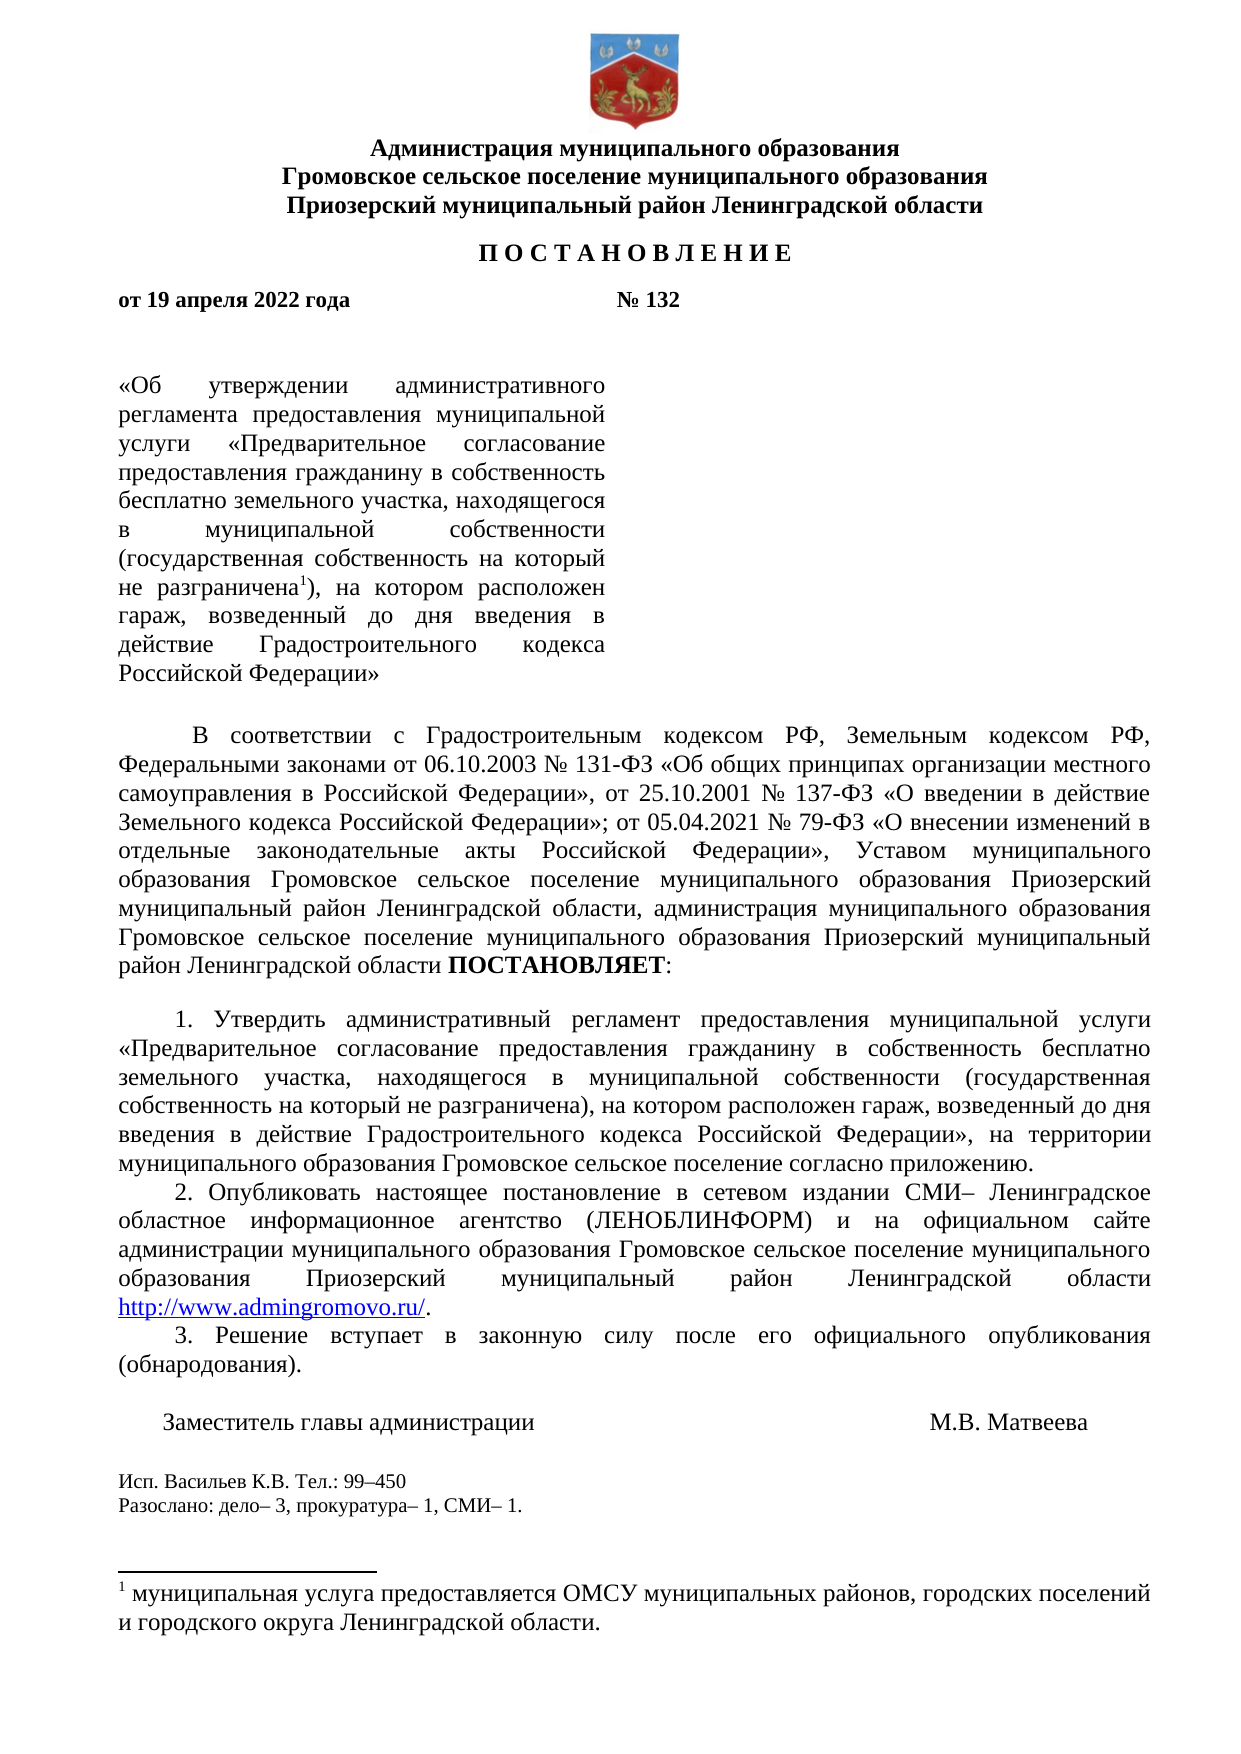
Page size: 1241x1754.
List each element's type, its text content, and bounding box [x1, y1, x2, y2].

text Исп. Васильев К.В. Тел.: 99–450 [118, 1469, 1152, 1493]
text «Об утверждении административного регламента предоставления муниципальной услуги «Предварительное согласование предоставления гражданину в собственность бесплатно земельного участка, находящегося в муниципальной собственности (государственная собственность на который не разграничена), на котором расположен гараж, возведенный до дня введения в действие Градостроительного кодекса Российской Федерации» [118, 371, 605, 687]
picture [588, 29, 681, 133]
table_header от 19 апреля 2022 года [107, 286, 605, 337]
text 2. Опубликовать настоящее постановление в сетевом издании СМИ– Ленинградское областное информационное агентство (ЛЕНОБЛИНФОРМ) и на официальном сайте администрации муниципального образования Громовское сельское поселение муниципального образования Приозерский муниципальный район Ленинградской области http://www.admingromovo.ru/. [118, 1177, 1152, 1320]
text П О С Т А Н О В Л Е Н И Е [118, 238, 1152, 267]
text 3. Решение вступает в законную силу после его официального опубликования (обнародования). [118, 1320, 1152, 1378]
table_header № 132 [605, 286, 1133, 337]
text Заместитель главы администрации М.В. Матвеева [118, 1407, 1152, 1435]
text Разослано: дело– 3, прокуратура– 1, СМИ– 1. [118, 1493, 1152, 1517]
title 1. Утвердить административный регламент предоставления муниципальной услуги «Предварительное согласование предоставления гражданину в собственность бесплатно земельного участка, находящегося в муниципальной собственности (государственная собственность на который не разграничена), на котором расположен гараж, возведенный до дня введения в действие Градостроительного кодекса Российской Федерации», на территории муниципального образования Громовское сельское поселение согласно приложению. [118, 1004, 1152, 1177]
text Администрация муниципального образования [118, 133, 1152, 161]
text Приозерский муниципальный район Ленинградской области [118, 190, 1152, 219]
text Громовское сельское поселение муниципального образования [118, 161, 1152, 190]
text В соответствии с Градостроительным кодексом РФ, Земельным кодексом РФ, Федеральными законами от 06.10.2003 № 131-ФЗ «Об общих принципах организации местного самоуправления в Российской Федерации», от 25.10.2001 № 137-ФЗ «О введении в действие Земельного кодекса Российской Федерации»; от 05.04.2021 № 79-ФЗ «О внесении изменений в отдельные законодательные акты Российской Федерации», Уставом муниципального образования Громовское сельское поселение муниципального образования Приозерский муниципальный район Ленинградской области, администрация муниципального образования Громовское сельское поселение муниципального образования Приозерский муниципальный район Ленинградской области ПОСТАНОВЛЯЕТ: [118, 720, 1152, 979]
